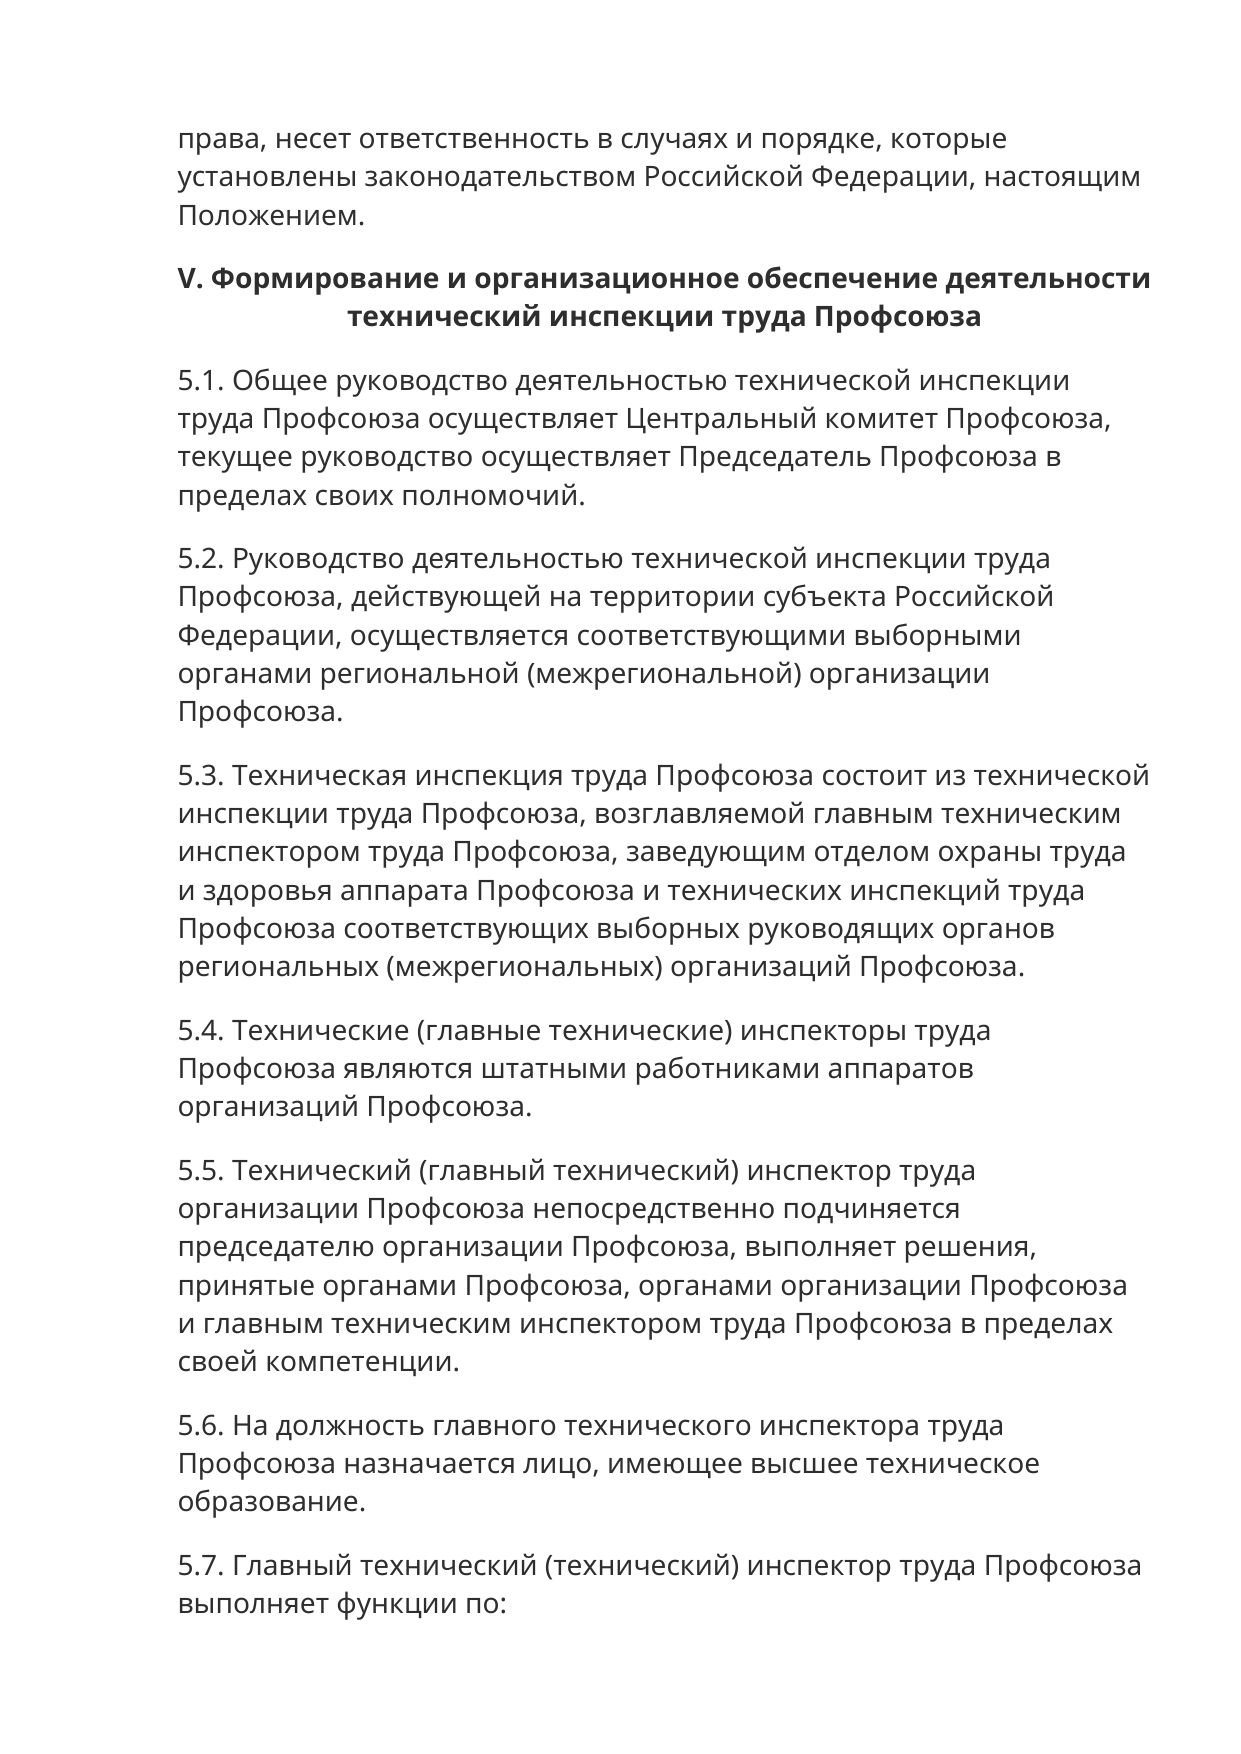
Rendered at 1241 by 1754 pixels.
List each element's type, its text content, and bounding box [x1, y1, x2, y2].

text 5.1. Общее руководство деятельностью технической инспекции труда Профсоюза осуществляет Центральный комитет Профсоюза, текущее руководство осуществляет Председатель Профсоюза в пределах своих полномочий. [177, 360, 1152, 513]
text 5.5. Технический (главный технический) инспектор труда организации Профсоюза непосредственно подчиняется председателю организации Профсоюза, выполняет решения, принятые органами Профсоюза, органами организации Профсоюза и главным техническим инспектором труда Профсоюза в пределах своей компетенции. [177, 1150, 1152, 1380]
text 5.2. Руководство деятельностью технической инспекции труда Профсоюза, действующей на территории субъекта Российской Федерации, осуществляется соответствующими выборными органами региональной (межрегиональной) организации Профсоюза. [177, 538, 1152, 730]
text V. Формирование и организационное обеспечение деятельности технический инспекции труда Профсоюза [177, 258, 1152, 335]
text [177, 118, 1152, 233]
text 5.3. Техническая инспекция труда Профсоюза состоит из технической инспекции труда Профсоюза, возглавляемой главным техническим инспектором труда Профсоюза, заведующим отделом охраны труда и здоровья аппарата Профсоюза и технических инспекций труда Профсоюза соответствующих выборных руководящих органов региональных (межрегиональных) организаций Профсоюза. [177, 755, 1152, 985]
text 5.6. На должность главного технического инспектора труда Профсоюза назначается лицо, имеющее высшее техническое образование. [177, 1405, 1152, 1520]
text 5.7. Главный технический (технический) инспектор труда Профсоюза выполняет функции по: [177, 1545, 1152, 1621]
text 5.4. Технические (главные технические) инспекторы труда Профсоюза являются штатными работниками аппаратов организаций Профсоюза. [177, 1010, 1152, 1125]
